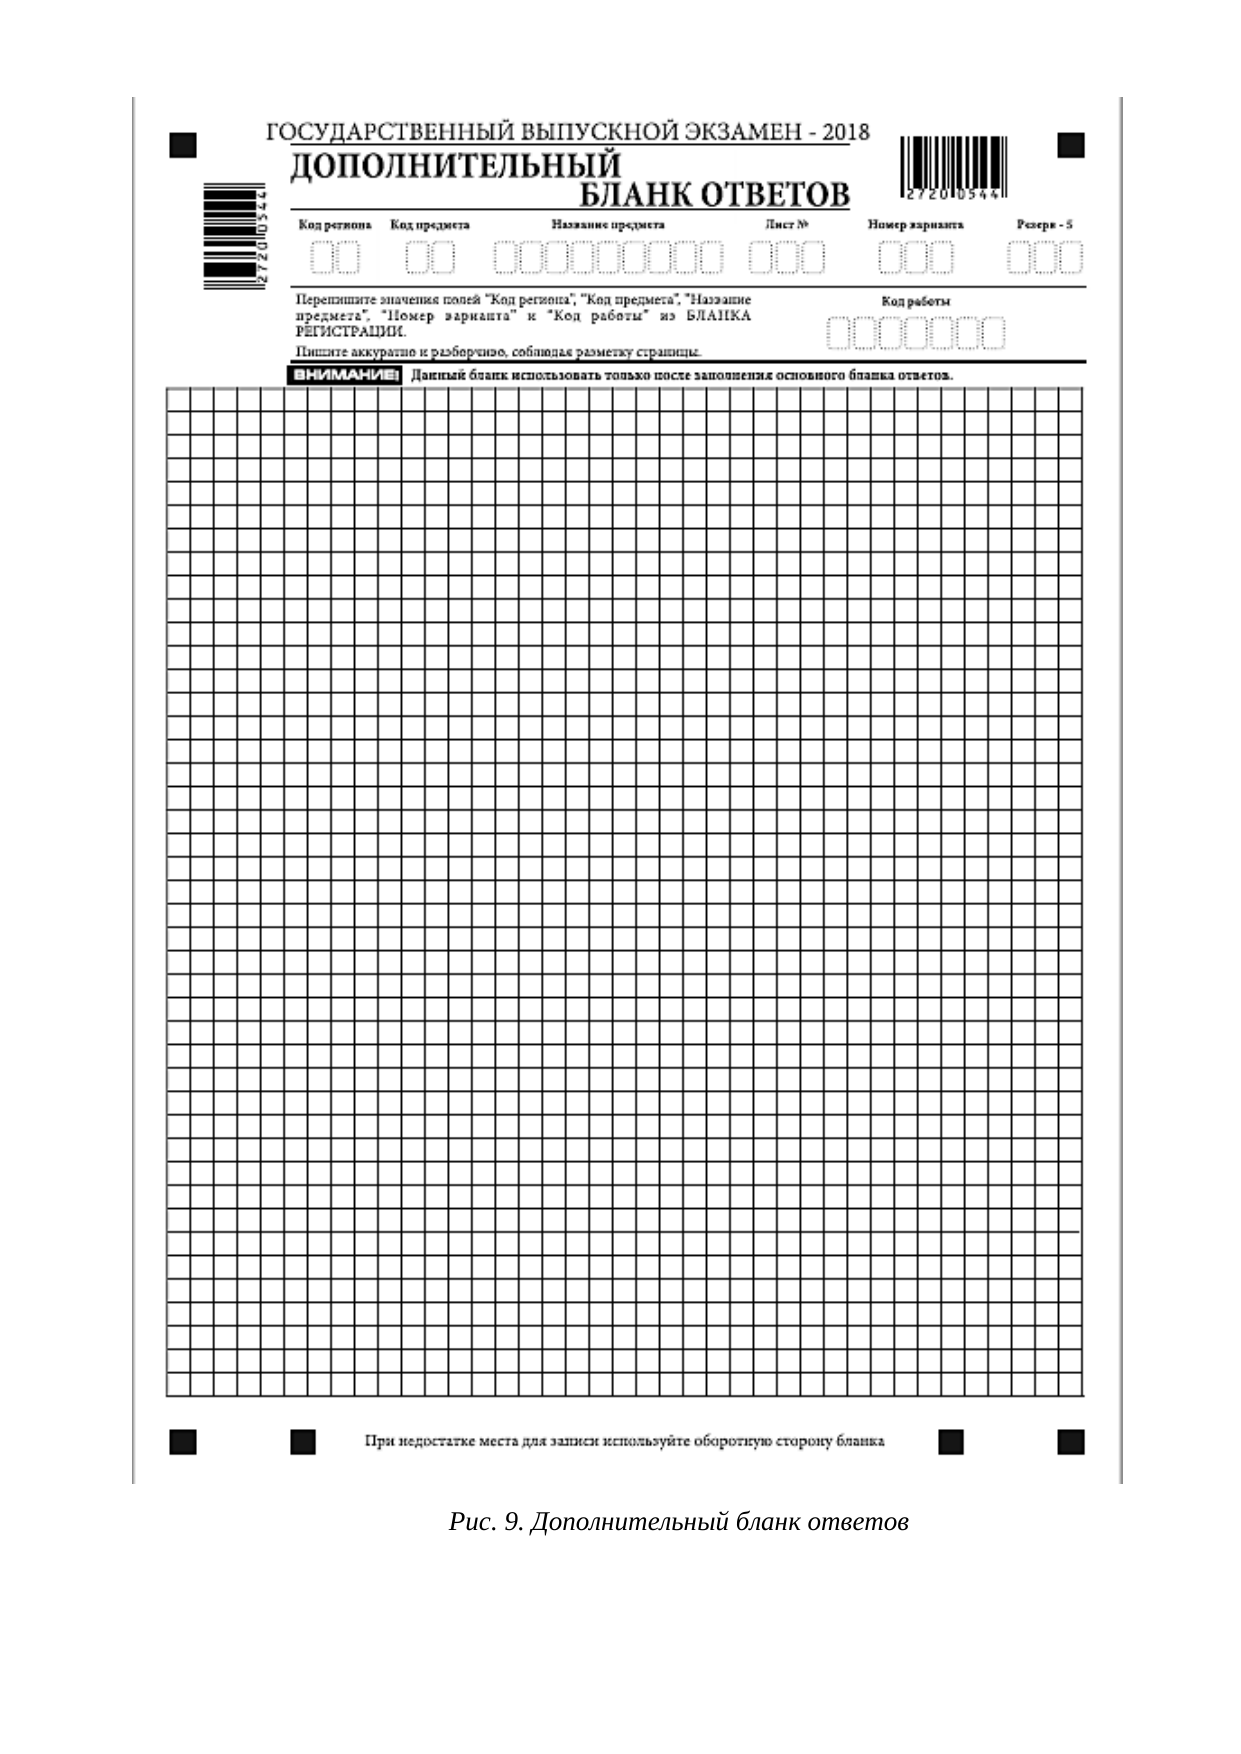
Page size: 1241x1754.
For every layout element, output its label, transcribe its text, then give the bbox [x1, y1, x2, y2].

picture [132, 97, 1123, 1484]
text Рис. 9. Дополнительный бланк ответов [133, 1505, 1152, 1536]
